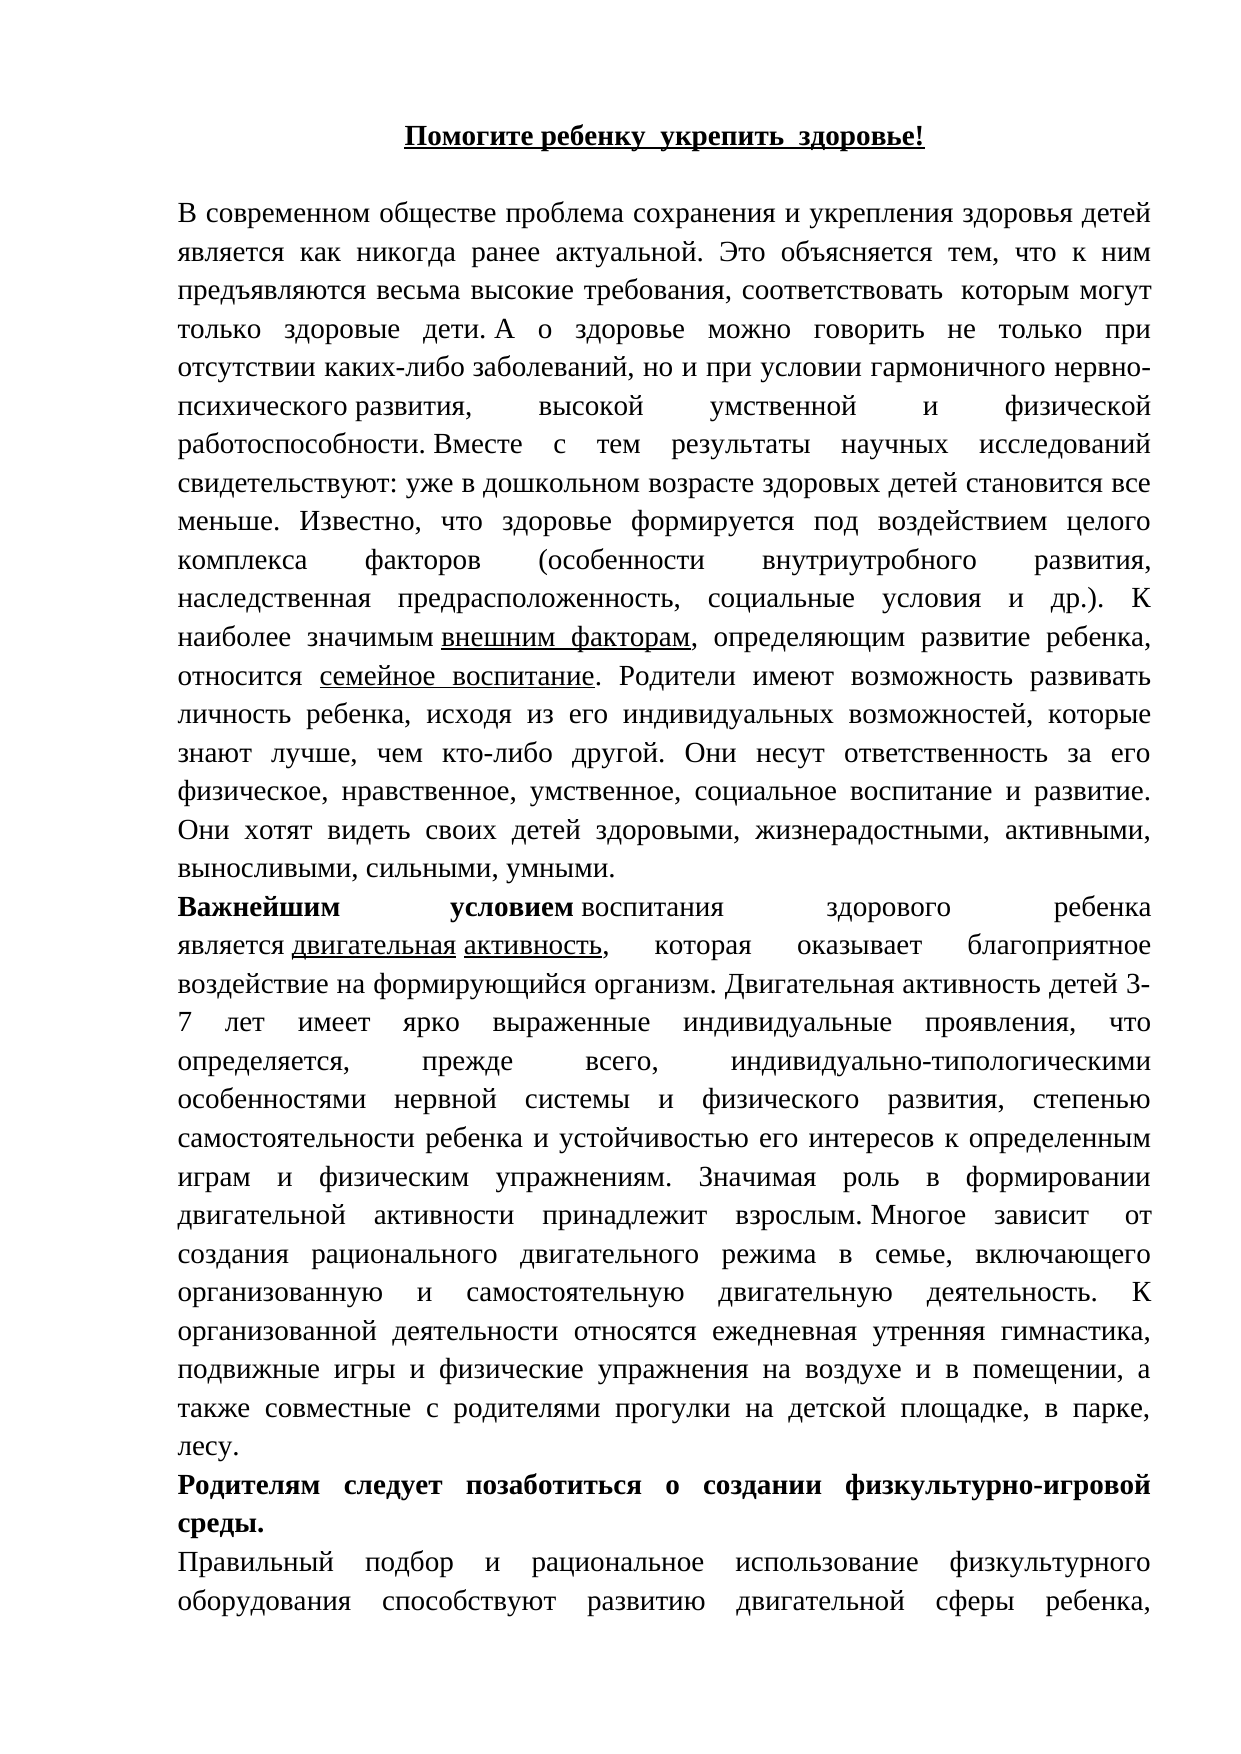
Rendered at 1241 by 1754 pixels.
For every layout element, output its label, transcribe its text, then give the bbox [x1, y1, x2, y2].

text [177, 1544, 1152, 1616]
text Помогите ребенку укрепить здоровье! [177, 118, 1152, 152]
text Важнейшим условием воспитания здорового ребенка является двигательная активность, которая оказывает благоприятное воздействие на формирующийся организм. Двигательная активность детей 3-7 лет имеет ярко выраженные индивидуальные проявления, что определяется, прежде всего, индивидуально-типологическими особенностями нервной системы и физического развития, степенью самостоятельности ребенка и устойчивостью его интересов к определенным играм и физическим упражнениям. Значимая роль в формировании двигательной активности принадлежит взрослым. Многое зависит от создания рационального двигательного режима в семье, включающего организованную и самостоятельную двигательную деятельность. К организованной деятельности относятся ежедневная утренняя гимнастика, подвижные игры и физические упражнения на воздухе и в помещении, а также совместные с родителями прогулки на детской площадке, в парке, лесу. [177, 889, 1152, 1462]
text В современном обществе проблема сохранения и укрепления здоровья детей является как никогда ранее актуальной. Это объясняется тем, что к ним предъявляются весьма высокие требования, соответствовать которым могут только здоровые дети. А о здоровье можно говорить не только при отсутствии каких-либо заболеваний, но и при условии гармоничного нервно-психического развития, высокой умственной и физической работоспособности. Вместе с тем результаты научных исследований свидетельствуют: уже в дошкольном возрасте здоровых детей становится все меньше. Известно, что здоровье формируется под воздействием целого комплекса факторов (особенности внутриутробного развития, наследственная предрасположенность, социальные условия и др.). К наиболее значимым внешним факторам, определяющим развитие ребенка, относится семейное воспитание. Родители имеют возможность развивать личность ребенка, исходя из его индивидуальных возможностей, которые знают лучше, чем кто-либо другой. Они несут ответственность за его физическое, нравственное, умственное, социальное воспитание и развитие. Они хотят видеть своих детей здоровыми, жизнерадостными, активными, выносливыми, сильными, умными. [177, 195, 1152, 884]
text Родителям следует позаботиться о создании физкультурно-игровой среды. [177, 1467, 1152, 1539]
